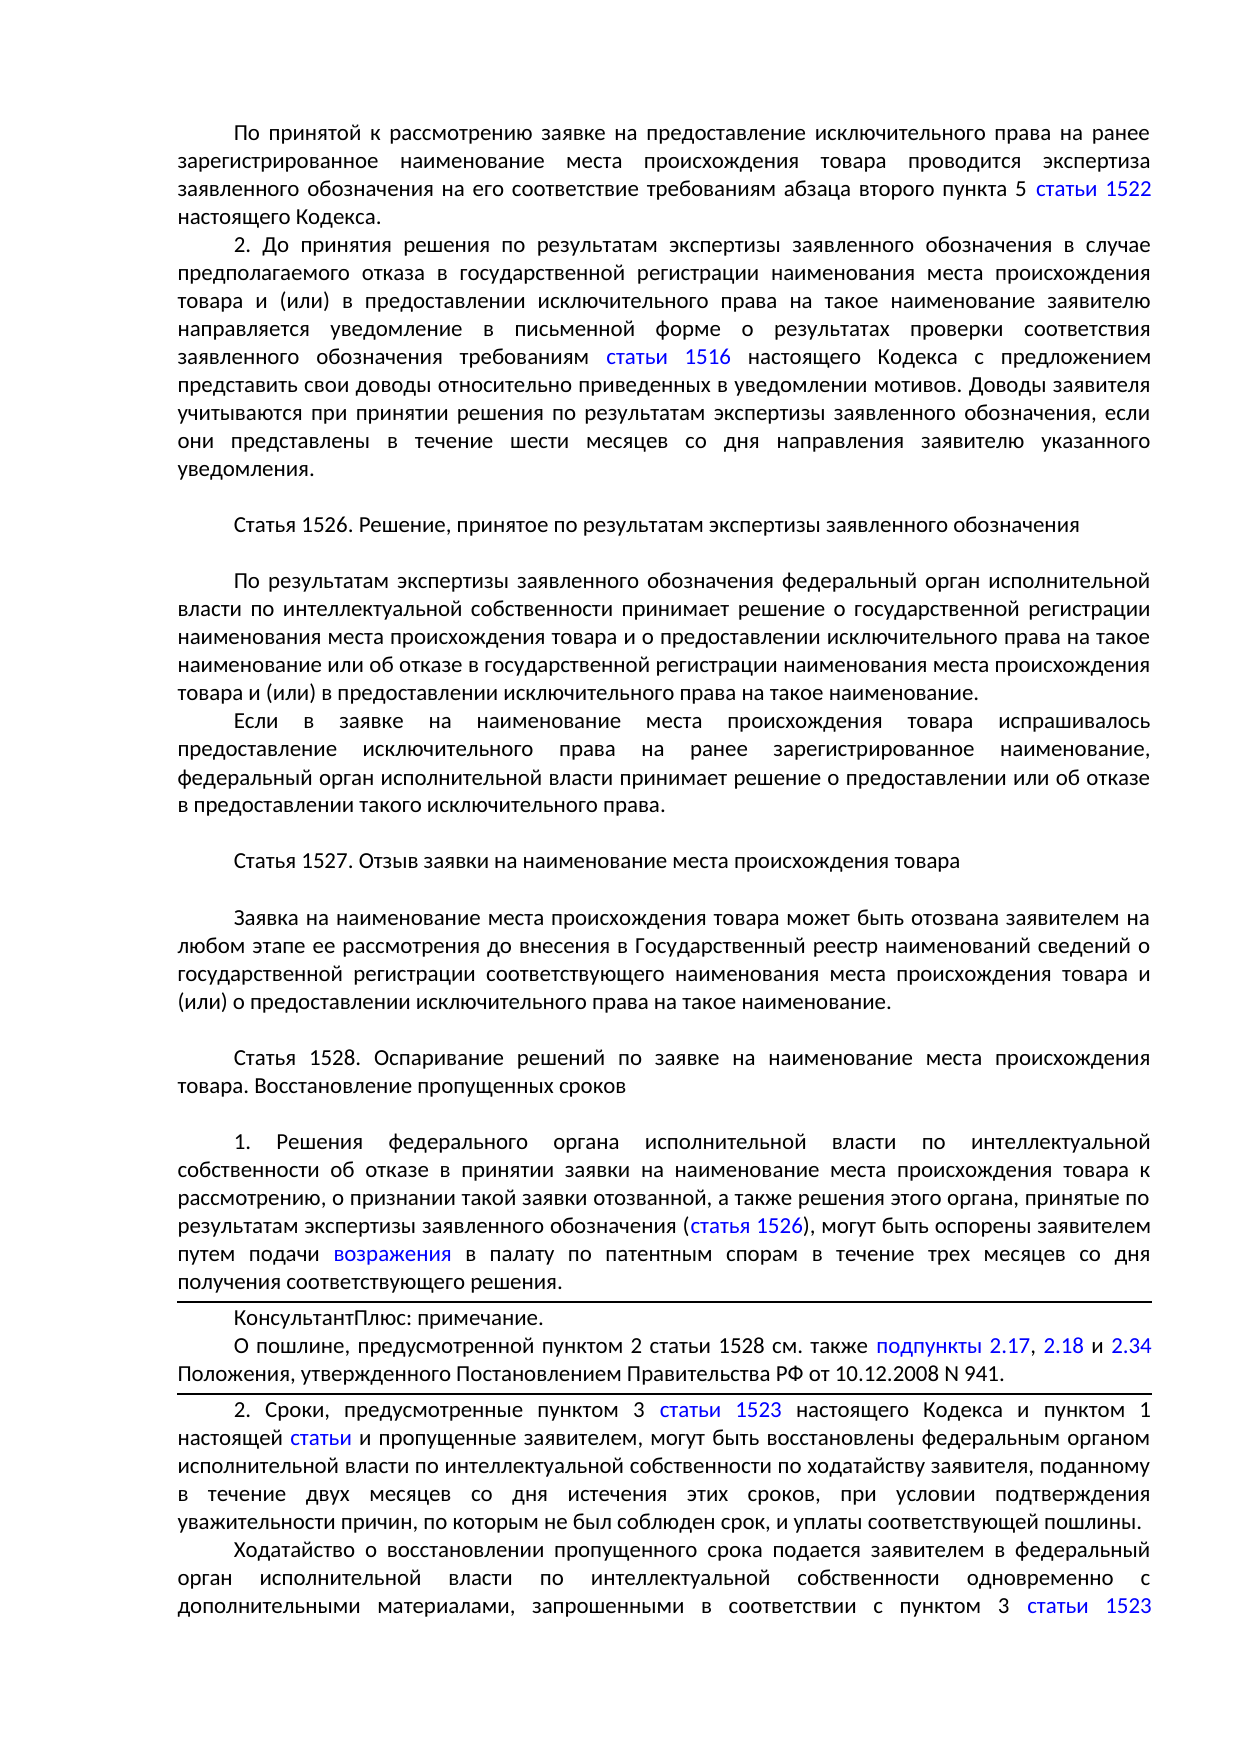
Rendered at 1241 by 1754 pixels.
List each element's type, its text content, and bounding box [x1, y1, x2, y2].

text Статья 1527. Отзыв заявки на наименование места происхождения товара [177, 847, 1152, 875]
text КонсультантПлюс: примечание. [177, 1303, 1152, 1331]
text Если в заявке на наименование места происхождения товара испрашивалось предоставление исключительного права на ранее зарегистрированное наименование, федеральный орган исполнительной власти принимает решение о предоставлении или об отказе в предоставлении такого исключительного права. [177, 707, 1152, 819]
text 2. Сроки, предусмотренные пунктом 3 статьи 1523 настоящего Кодекса и пунктом 1 настоящей статьи и пропущенные заявителем, могут быть восстановлены федеральным органом исполнительной власти по интеллектуальной собственности по ходатайству заявителя, поданному в течение двух месяцев со дня истечения этих сроков, при условии подтверждения уважительности причин, по которым не был соблюден срок, и уплаты соответствующей пошлины. [177, 1395, 1152, 1535]
text По принятой к рассмотрению заявке на предоставление исключительного права на ранее зарегистрированное наименование места происхождения товара проводится экспертиза заявленного обозначения на его соответствие требованиям абзаца второго пункта 5 статьи 1522 настоящего Кодекса. [177, 118, 1152, 230]
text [177, 1535, 1152, 1619]
text Статья 1526. Решение, принятое по результатам экспертизы заявленного обозначения [177, 510, 1152, 538]
text Заявка на наименование места происхождения товара может быть отозвана заявителем на любом этапе ее рассмотрения до внесения в Государственный реестр наименований сведений о государственной регистрации соответствующего наименования места происхождения товара и (или) о предоставлении исключительного права на такое наименование. [177, 903, 1152, 1015]
text По результатам экспертизы заявленного обозначения федеральный орган исполнительной власти по интеллектуальной собственности принимает решение о государственной регистрации наименования места происхождения товара и о предоставлении исключительного права на такое наименование или об отказе в государственной регистрации наименования места происхождения товара и (или) в предоставлении исключительного права на такое наименование. [177, 566, 1152, 707]
text О пошлине, предусмотренной пунктом 2 статьи 1528 см. также подпункты 2.17, 2.18 и 2.34 Положения, утвержденного Постановлением Правительства РФ от 10.12.2008 N 941. [177, 1331, 1152, 1387]
text 1. Решения федерального органа исполнительной власти по интеллектуальной собственности об отказе в принятии заявки на наименование места происхождения товара к рассмотрению, о признании такой заявки отозванной, а также решения этого органа, принятые по результатам экспертизы заявленного обозначения (статья 1526), могут быть оспорены заявителем путем подачи возражения в палату по патентным спорам в течение трех месяцев со дня получения соответствующего решения. [177, 1127, 1152, 1295]
text Статья 1528. Оспаривание решений по заявке на наименование места происхождения товара. Восстановление пропущенных сроков [177, 1043, 1152, 1099]
text 2. До принятия решения по результатам экспертизы заявленного обозначения в случае предполагаемого отказа в государственной регистрации наименования места происхождения товара и (или) в предоставлении исключительного права на такое наименование заявителю направляется уведомление в письменной форме о результатах проверки соответствия заявленного обозначения требованиям статьи 1516 настоящего Кодекса с предложением представить свои доводы относительно приведенных в уведомлении мотивов. Доводы заявителя учитываются при принятии решения по результатам экспертизы заявленного обозначения, если они представлены в течение шести месяцев со дня направления заявителю указанного уведомления. [177, 230, 1152, 482]
